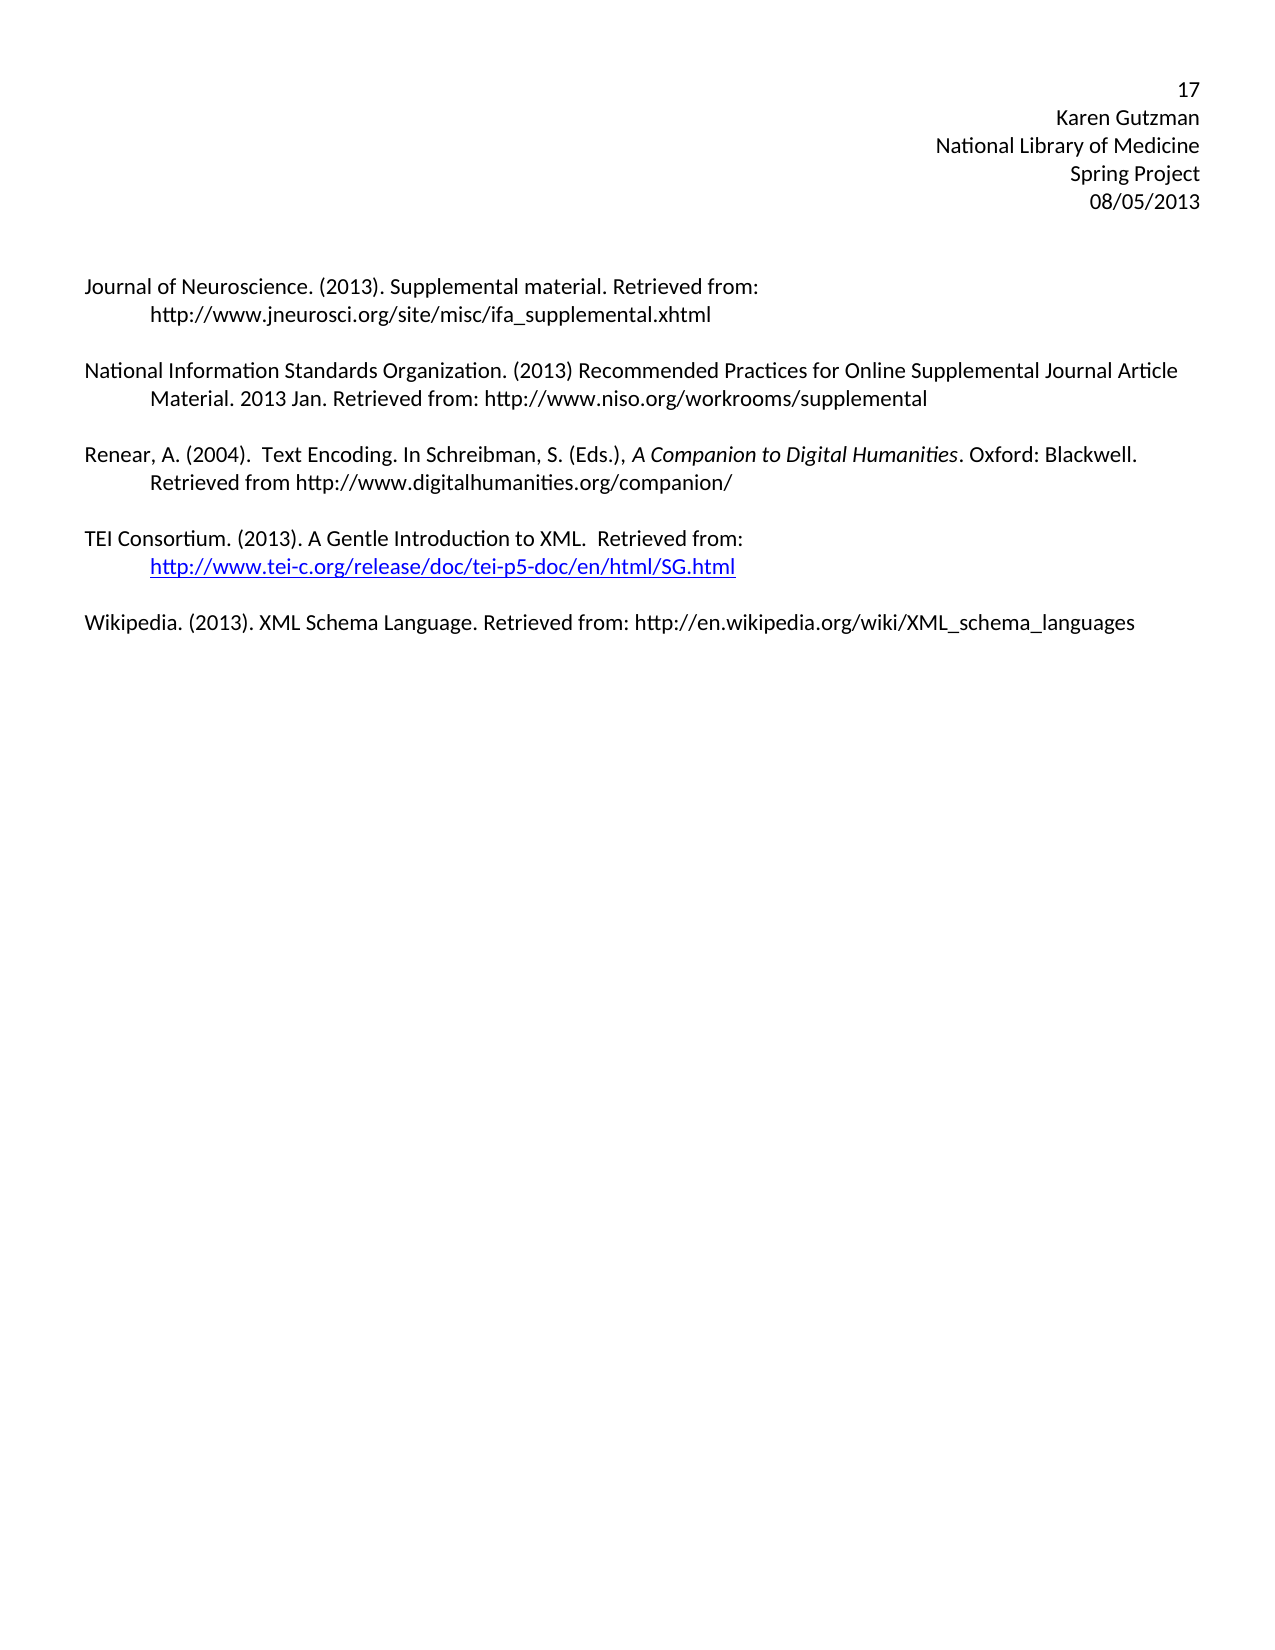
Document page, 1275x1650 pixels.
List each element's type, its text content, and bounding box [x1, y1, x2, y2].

text Journal of Neuroscience. (2013). Supplemental material. Retrieved from: http://www.jneurosci.org/site/misc/ifa_supplemental.xhtml [84, 272, 1200, 328]
text Renear, A. (2004). Text Encoding. In Schreibman, S. (Eds.), A Companion to Digital Humanities. Oxford: Blackwell. Retrieved from http://www.digitalhumanities.org/companion/ [84, 440, 1200, 496]
text Wikipedia. (2013). XML Schema Language. Retrieved from: http://en.wikipedia.org/wiki/XML_schema_languages [84, 608, 1200, 637]
text National Information Standards Organization. (2013) Recommended Practices for Online Supplemental Journal Article Material. 2013 Jan. Retrieved from: http://www.niso.org/workrooms/supplemental [84, 356, 1200, 412]
text TEI Consortium. (2013). A Gentle Introduction to XML. Retrieved from: http://www.tei-c.org/release/doc/tei-p5-doc/en/html/SG.html [84, 524, 1200, 581]
